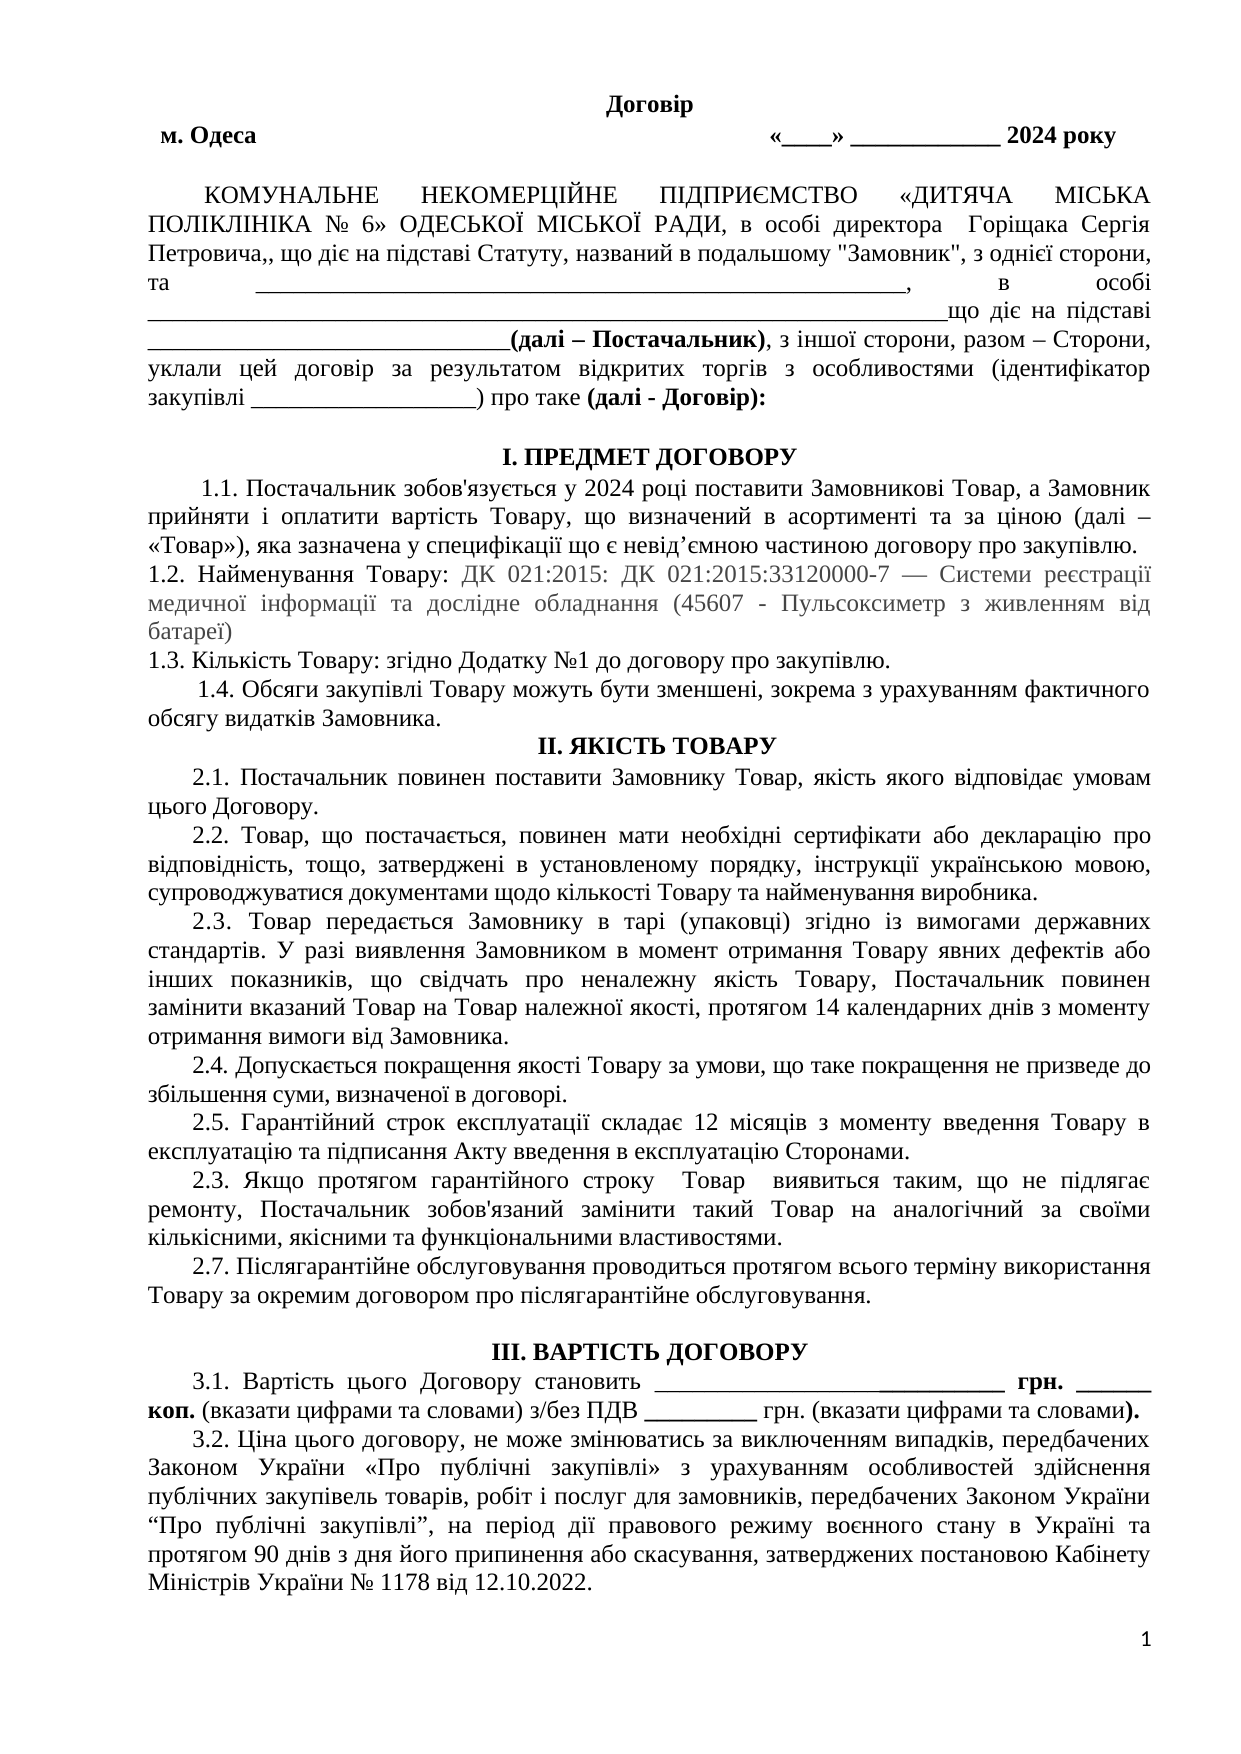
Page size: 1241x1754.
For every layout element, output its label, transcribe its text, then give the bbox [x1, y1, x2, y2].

text 1.4. Обсяги закупівлі Товару можуть бути зменшені, зокрема з урахуванням фактичного обсягу видатків Замовника. [148, 674, 1152, 731]
text Договір [148, 89, 1152, 118]
text 2.1. Постачальник повинен поставити Замовнику Товар, якість якого відповідає умовам цього Договору. [148, 762, 1152, 820]
text 1.2. Найменування Товару: ДК 021:2015: ДК 021:2015:33120000-7 — Системи реєстрації медичної інформації та дослідне обладнання (45607 - Пульсоксиметр з живленням від батареї) [148, 559, 1152, 645]
text І. ПРЕДМЕТ ДОГОВОРУ [148, 442, 1152, 470]
text 2.4. Допускається покращення якості Товару за умови, що таке покращення не призведе до збільшення суми, визначеної в договорі. [148, 1050, 1152, 1107]
text 1.1. Постачальник зобов'язується у 2024 році поставити Замовникові Товар, а Замовник прийняти і оплатити вартість Товару, що визначений в асортименті та за ціною (далі – «Товар»), яка зазначена у специфікації що є невід’ємною частиною договору про закупівлю. [148, 473, 1152, 559]
text 2.2. Товар, що постачається, повинен мати необхідні сертифікати або декларацію про відповідність, тощо, затверджені в установленому порядку, інструкції українською мовою, супроводжуватися документами щодо кількості Товару та найменування виробника. [148, 820, 1152, 906]
text 1.3. Кількість Товару: згідно Додатку №1 до договору про закупівлю. [148, 645, 1152, 674]
text 2.7. Післягарантійне обслуговування проводиться протягом всього терміну використання Товару за окремим договором про післягарантійне обслуговування. [148, 1251, 1152, 1309]
text КОМУНАЛЬНЕ НЕКОМЕРЦІЙНЕ ПІДПРИЄМСТВО «ДИТЯЧА МІСЬКА ПОЛІКЛІНІКА № 6» ОДЕСЬКОЇ МІСЬКОЇ РАДИ, в особі директора Горіщака Сергія Петровича,, що діє на підставі Статуту, названий в подальшому "Замовник", з однієї сторони, та ____________________________________________________, в особі ________________________________________________________________що діє на підставі _____________________________(далі – Постачальник), з іншої сторони, разом – Сторони, уклали цей договір за результатом відкритих торгів з особливостями (ідентифікатор закупівлі __________________) про таке (далі - Договір): [148, 181, 1152, 411]
text м. Одеса «____» ____________ 2024 року [148, 120, 1122, 149]
text 2.3. Товар передається Замовнику в тарі (упаковці) згідно із вимогами державних стандартів. У разі виявлення Замовником в момент отримання Товару явних дефектів або інших показників, що свідчать про неналежну якість Товару, Постачальник повинен замінити вказаний Товар на Товар належної якості, протягом 14 календарних днів з моменту отримання вимоги від Замовника. [148, 906, 1152, 1050]
text II. ЯКІСТЬ ТОВАРУ [148, 731, 1152, 760]
text 3.2. Ціна цього договору, не може змінюватись за виключенням випадків, передбачених Законом України «Про публічні закупівлі» з урахуванням особливостей здійснення публічних закупівель товарів, робіт і послуг для замовників, передбачених Законом України “Про публічні закупівлі”, на період дії правового режиму воєнного стану в Україні та протягом 90 днів з дня його припинення або скасування, затверджених постановою Кабінету Міністрів України № 1178 від 12.10.2022. [148, 1424, 1152, 1596]
text 2.5. Гарантійний строк експлуатації складає 12 місяців з моменту введення Товару в експлуатацію та підписання Акту введення в експлуатацію Сторонами. [148, 1107, 1152, 1165]
text III. ВАРТІСТЬ ДОГОВОРУ [148, 1337, 1152, 1366]
text 2.3. Якщо протягом гарантійного строку Товар виявиться таким, що не підлягає ремонту, Постачальник зобов'язаний замінити такий Товар на аналогічний за своїми кількісними, якісними та функціональними властивостями. [148, 1165, 1152, 1251]
text 3.1. Вартість цього Договору становить ____________________________ грн. ______ коп. (вказати цифрами та словами) з/без ПДВ _________ грн. (вказати цифрами та словами). [148, 1366, 1152, 1424]
